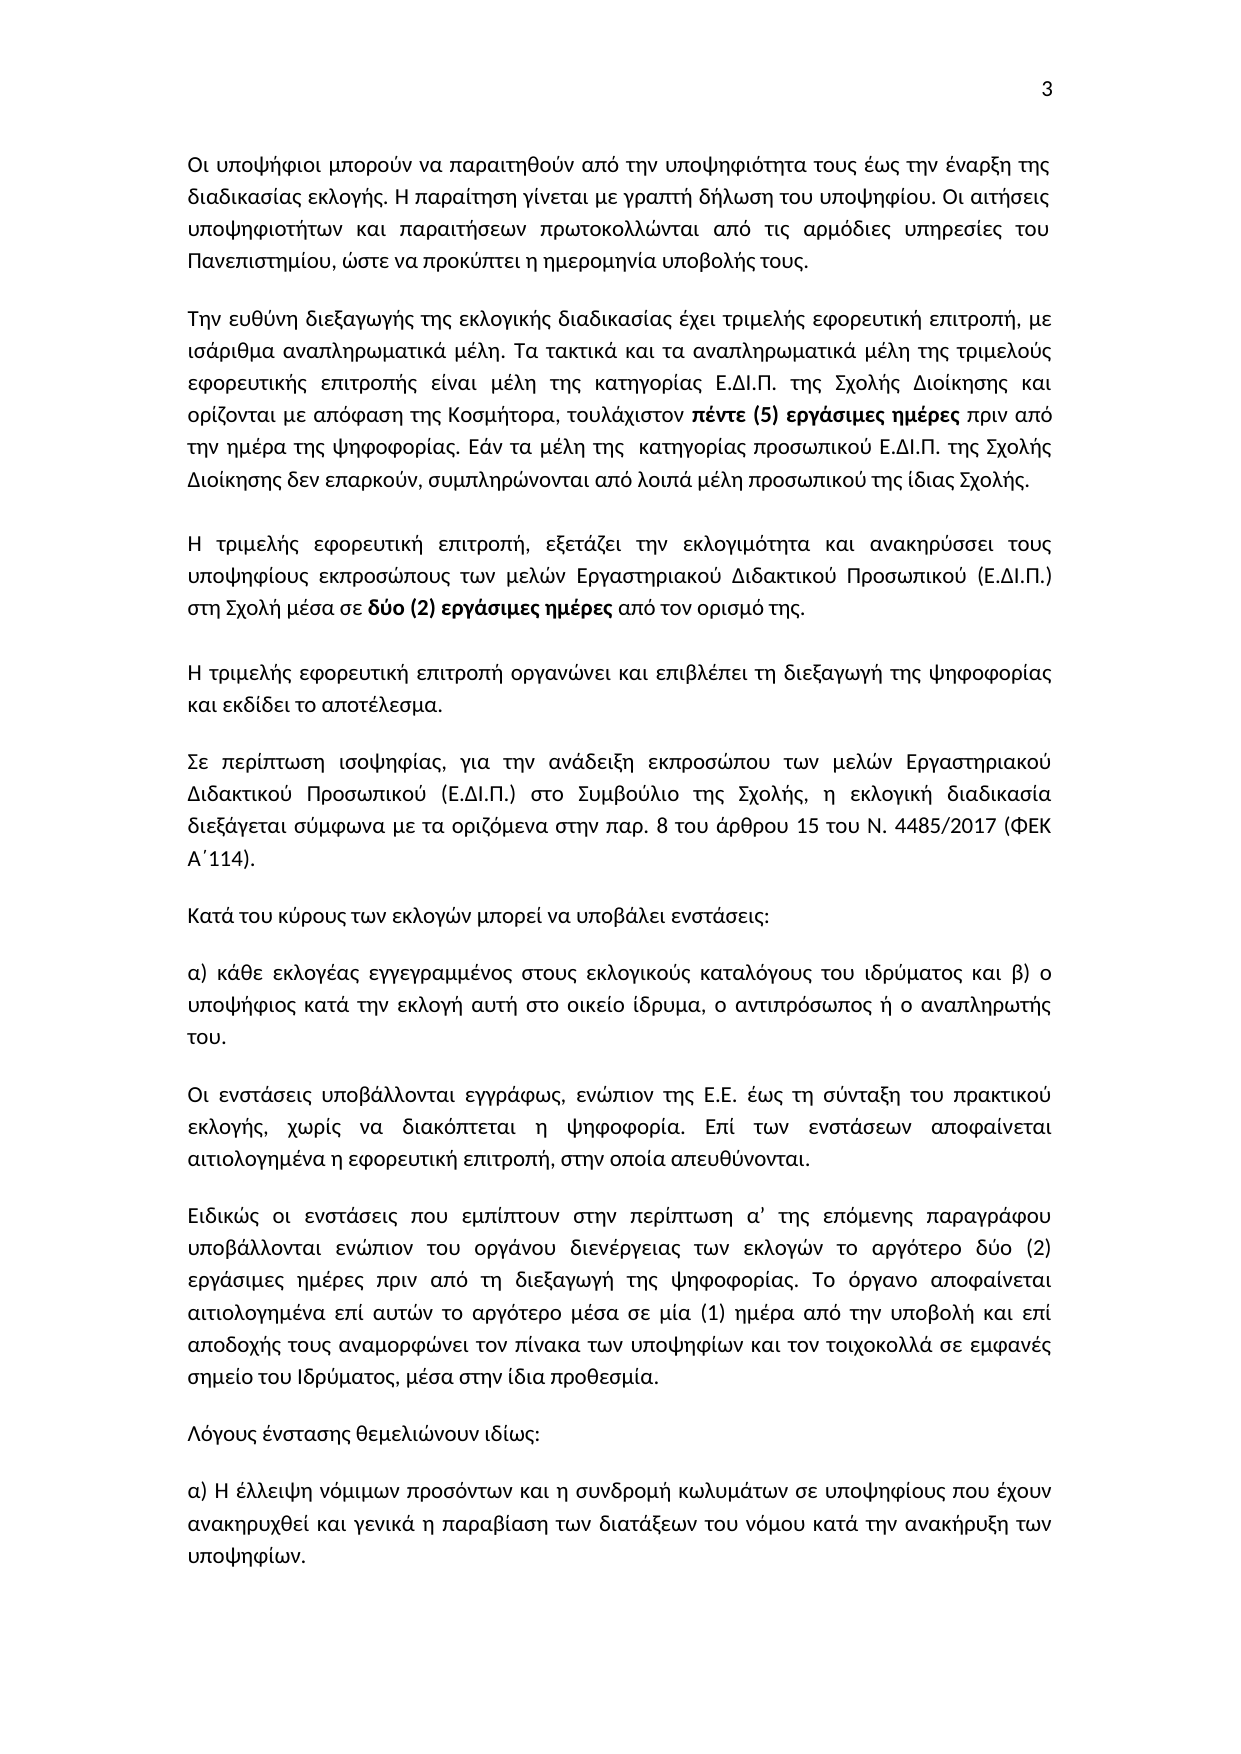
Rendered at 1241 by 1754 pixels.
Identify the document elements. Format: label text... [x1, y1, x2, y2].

text Λόγους ένστασης θεμελιώνουν ιδίως: [187, 1419, 1053, 1447]
text α) Η έλλειψη νόμιμων προσόντων και η συνδρομή κωλυμάτων σε υποψηφίους που έχουν ανακηρυχθεί και γενικά η παραβίαση των διατάξεων του νόμου κατά την ανακήρυξη των υποψηφίων. [187, 1477, 1053, 1569]
text Σε περίπτωση ισοψηφίας, για την ανάδειξη εκπροσώπου των μελών Εργαστηριακού Διδακτικού Προσωπικού (Ε.ΔΙ.Π.) στο Συμβούλιο της Σχολής, η εκλογική διαδικασία διεξάγεται σύμφωνα με τα οριζόμενα στην παρ. 8 του άρθρου 15 του Ν. 4485/2017 (ΦΕΚ Α΄114). [187, 747, 1053, 872]
text α) κάθε εκλογέας εγγεγραμμένος στους εκλογικούς καταλόγους του ιδρύματος και β) ο υποψήφιος κατά την εκλογή αυτή στο οικείο ίδρυμα, ο αντιπρόσωπος ή ο αναπληρωτής του. [187, 958, 1053, 1051]
text Οι υποψήφιοι μπορούν να παραιτηθούν από την υποψηφιότητα τους έως την έναρξη της διαδικασίας εκλογής. Η παραίτηση γίνεται με γραπτή δήλωση του υποψηφίου. Οι αιτήσεις υποψηφιοτήτων και παραιτήσεων πρωτοκολλώνται από τις αρμόδιες υπηρεσίες του Πανεπιστημίου, ώστε να προκύπτει η ημερομηνία υποβολής τους. [187, 150, 1050, 274]
text Ειδικώς οι ενστάσεις που εμπίπτουν στην περίπτωση α’ της επόμενης παραγράφου υποβάλλονται ενώπιον του οργάνου διενέργειας των εκλογών το αργότερο δύο (2) εργάσιμες ημέρες πριν από τη διεξαγωγή της ψηφοφορίας. Το όργανο αποφαίνεται αιτιολογημένα επί αυτών το αργότερο μέσα σε μία (1) ημέρα από την υποβολή και επί αποδοχής τους αναμορφώνει τον πίνακα των υποψηφίων και τον τοιχοκολλά σε εμφανές σημείο του Ιδρύματος, μέσα στην ίδια προθεσμία. [187, 1201, 1053, 1390]
text Κατά του κύρους των εκλογών μπορεί να υποβάλει ενστάσεις: [187, 901, 1053, 929]
text Η τριμελής εφορευτική επιτροπή, εξετάζει την εκλογιμότητα και ανακηρύσσει τους υποψηφίους εκπροσώπους των μελών Εργαστηριακού Διδακτικού Προσωπικού (Ε.ΔΙ.Π.) στη Σχολή μέσα σε δύο (2) εργάσιμες ημέρες από τον ορισμό της. [187, 529, 1053, 621]
text Η τριμελής εφορευτική επιτροπή οργανώνει και επιβλέπει τη διεξαγωγή της ψηφοφορίας και εκδίδει το αποτέλεσμα. [187, 658, 1053, 718]
text Οι ενστάσεις υποβάλλονται εγγράφως, ενώπιον της Ε.Ε. έως τη σύνταξη του πρακτικού εκλογής, χωρίς να διακόπτεται η ψηφοφορία. Επί των ενστάσεων αποφαίνεται αιτιολογημένα η εφορευτική επιτροπή, στην οποία απευθύνονται. [187, 1080, 1053, 1172]
text Την ευθύνη διεξαγωγής της εκλογικής διαδικασίας έχει τριμελής εφορευτική επιτροπή, με ισάριθμα αναπληρωματικά μέλη. Τα τακτικά και τα αναπληρωματικά μέλη της τριμελούς εφορευτικής επιτροπής είναι μέλη της κατηγορίας Ε.ΔΙ.Π. της Σχολής Διοίκησης και ορίζονται με απόφαση της Κοσμήτορα, τουλάχιστον πέντε (5) εργάσιμες ημέρες πριν από την ημέρα της ψηφοφορίας. Εάν τα μέλη της κατηγορίας προσωπικού Ε.ΔΙ.Π. της Σχολής Διοίκησης δεν επαρκούν, συμπληρώνονται από λοιπά μέλη προσωπικού της ίδιας Σχολής. [187, 304, 1053, 493]
